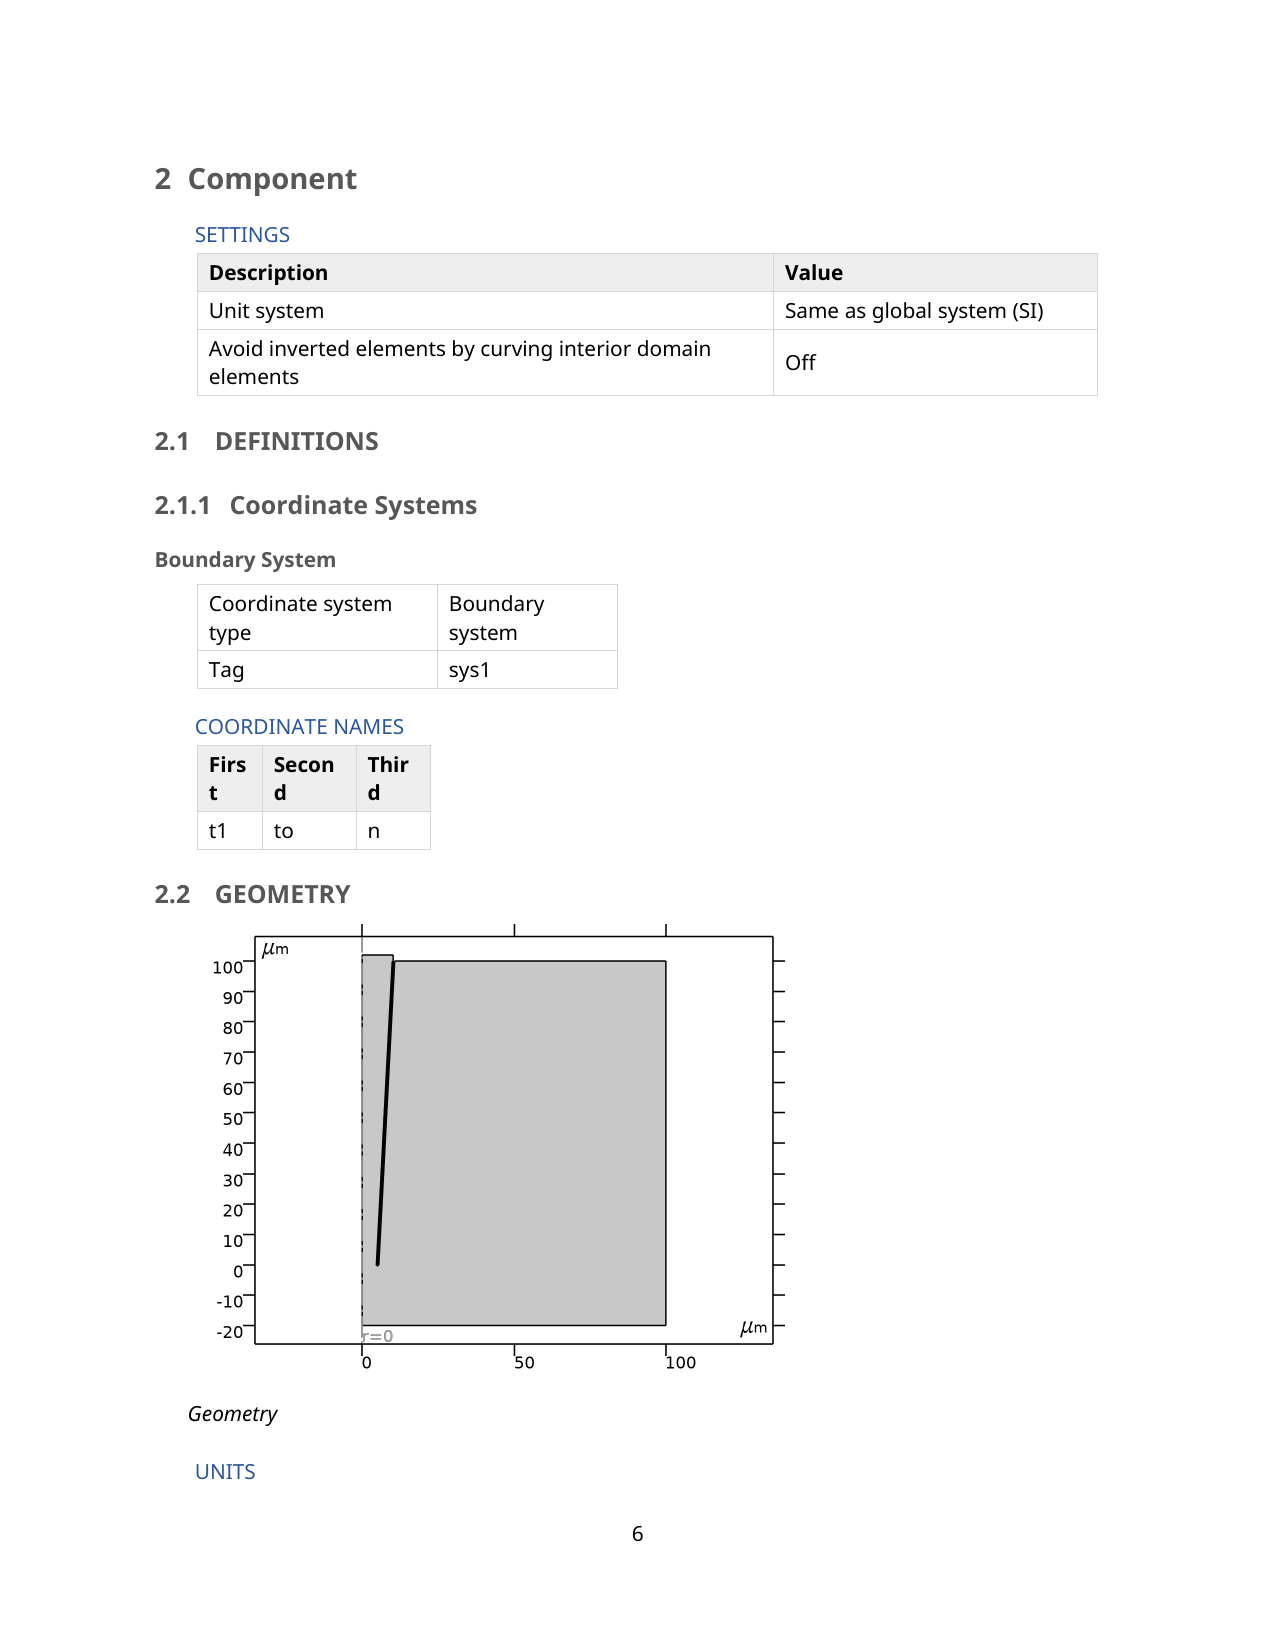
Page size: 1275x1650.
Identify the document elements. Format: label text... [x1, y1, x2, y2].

table_cell Same as global system (SI) [774, 292, 1097, 329]
text Coordinate names [194, 712, 1087, 741]
subtitle Boundary System [154, 545, 1087, 574]
subtitle Definitions [154, 423, 1087, 457]
text Geometry [187, 1399, 1087, 1428]
table_cell Unit system [198, 292, 773, 329]
subtitle Component [154, 158, 1087, 198]
table_cell sys1 [438, 651, 617, 688]
table_cell Avoid inverted elements by curving interior domain elements [198, 330, 773, 395]
table_cell to [263, 812, 356, 849]
text Settings [194, 221, 1087, 249]
picture [187, 924, 788, 1375]
table_cell t1 [198, 812, 262, 849]
subtitle Geometry [154, 877, 1087, 911]
table_header Boundary system [438, 585, 617, 650]
table_header Description [198, 254, 773, 291]
table_header First [198, 746, 262, 811]
table_header Coordinate system type [198, 585, 437, 650]
text Units [194, 1457, 1087, 1486]
table_header Third [357, 746, 430, 811]
subtitle Coordinate Systems [154, 487, 1087, 521]
table_header Value [774, 254, 1097, 291]
table_cell Tag [198, 651, 437, 688]
table_header Second [263, 746, 356, 811]
table_cell Off [774, 330, 1097, 395]
table_cell n [357, 812, 430, 849]
